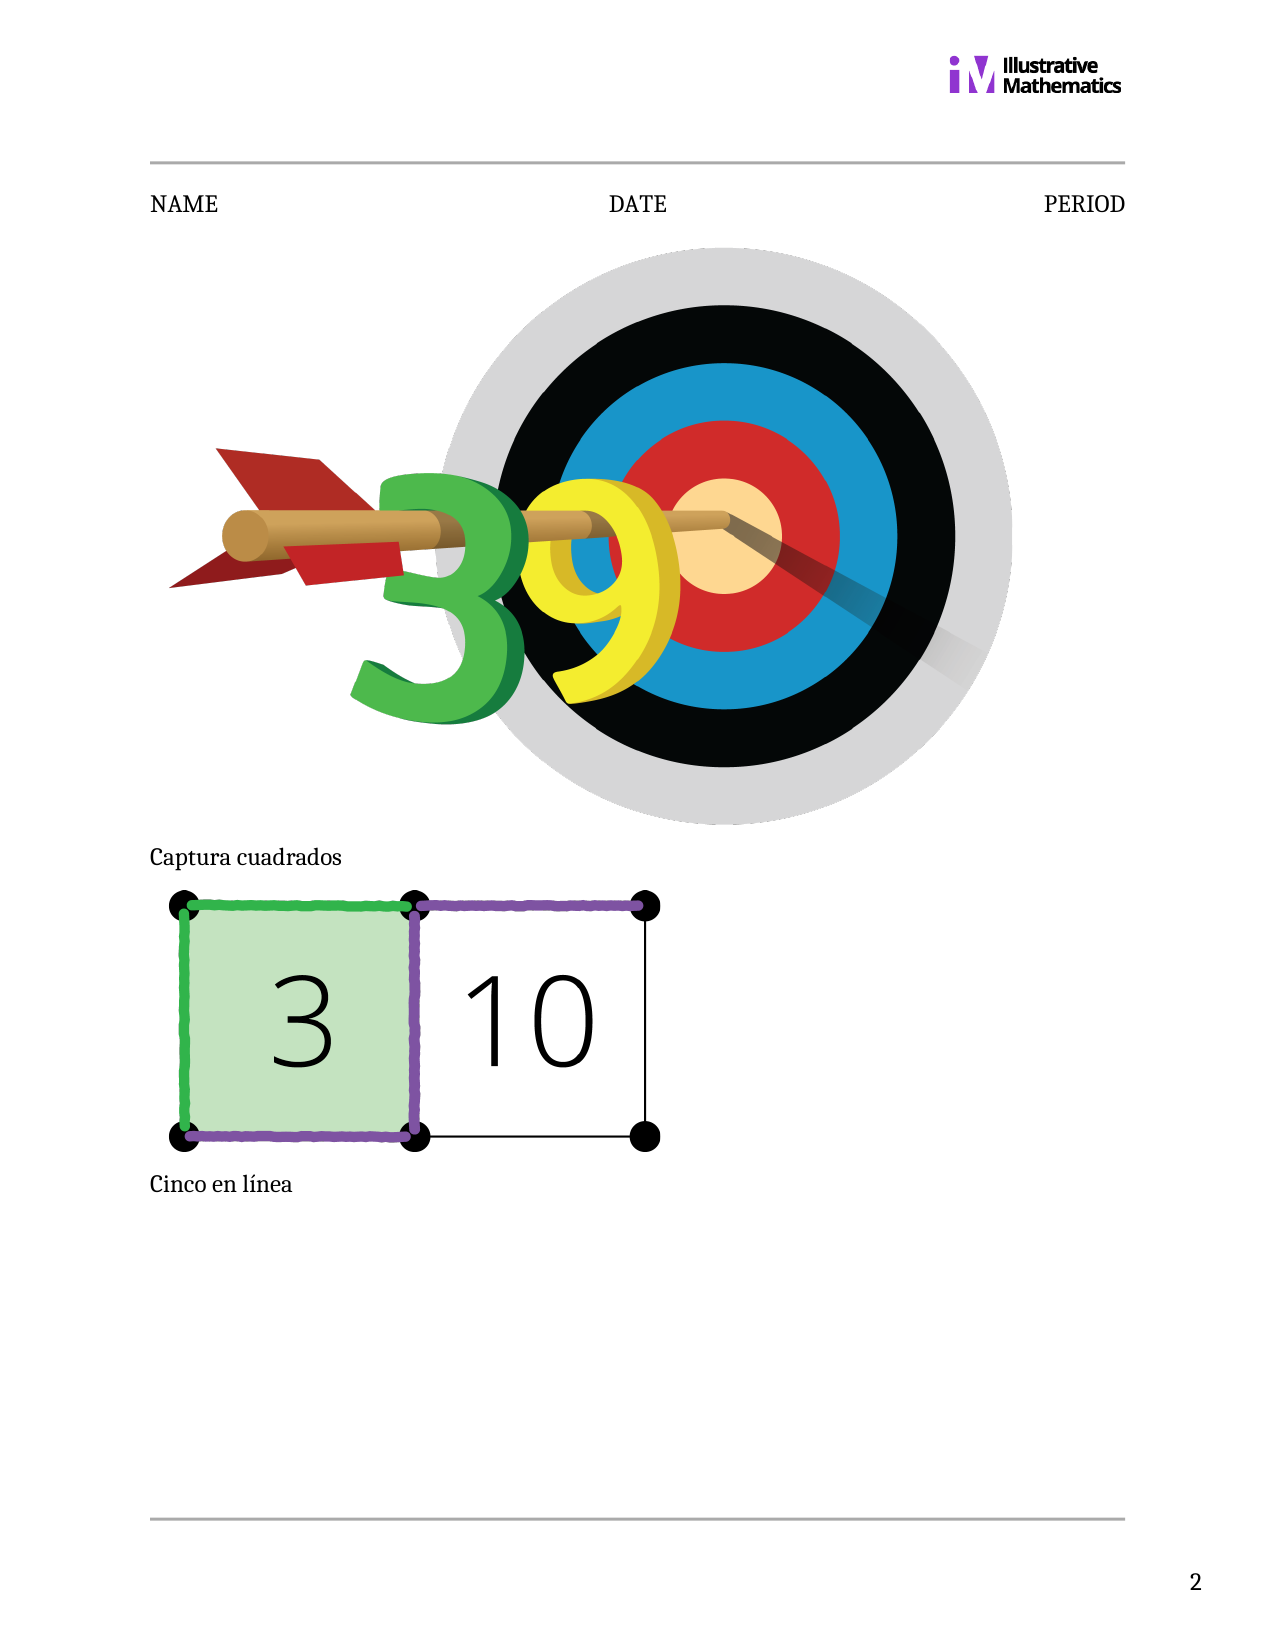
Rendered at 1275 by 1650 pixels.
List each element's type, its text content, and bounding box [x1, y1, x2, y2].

text Captura cuadrados [150, 843, 1125, 872]
picture [168, 890, 661, 1152]
picture [949, 55, 1121, 93]
picture [168, 247, 1013, 825]
text Cinco en línea [150, 1170, 1125, 1199]
